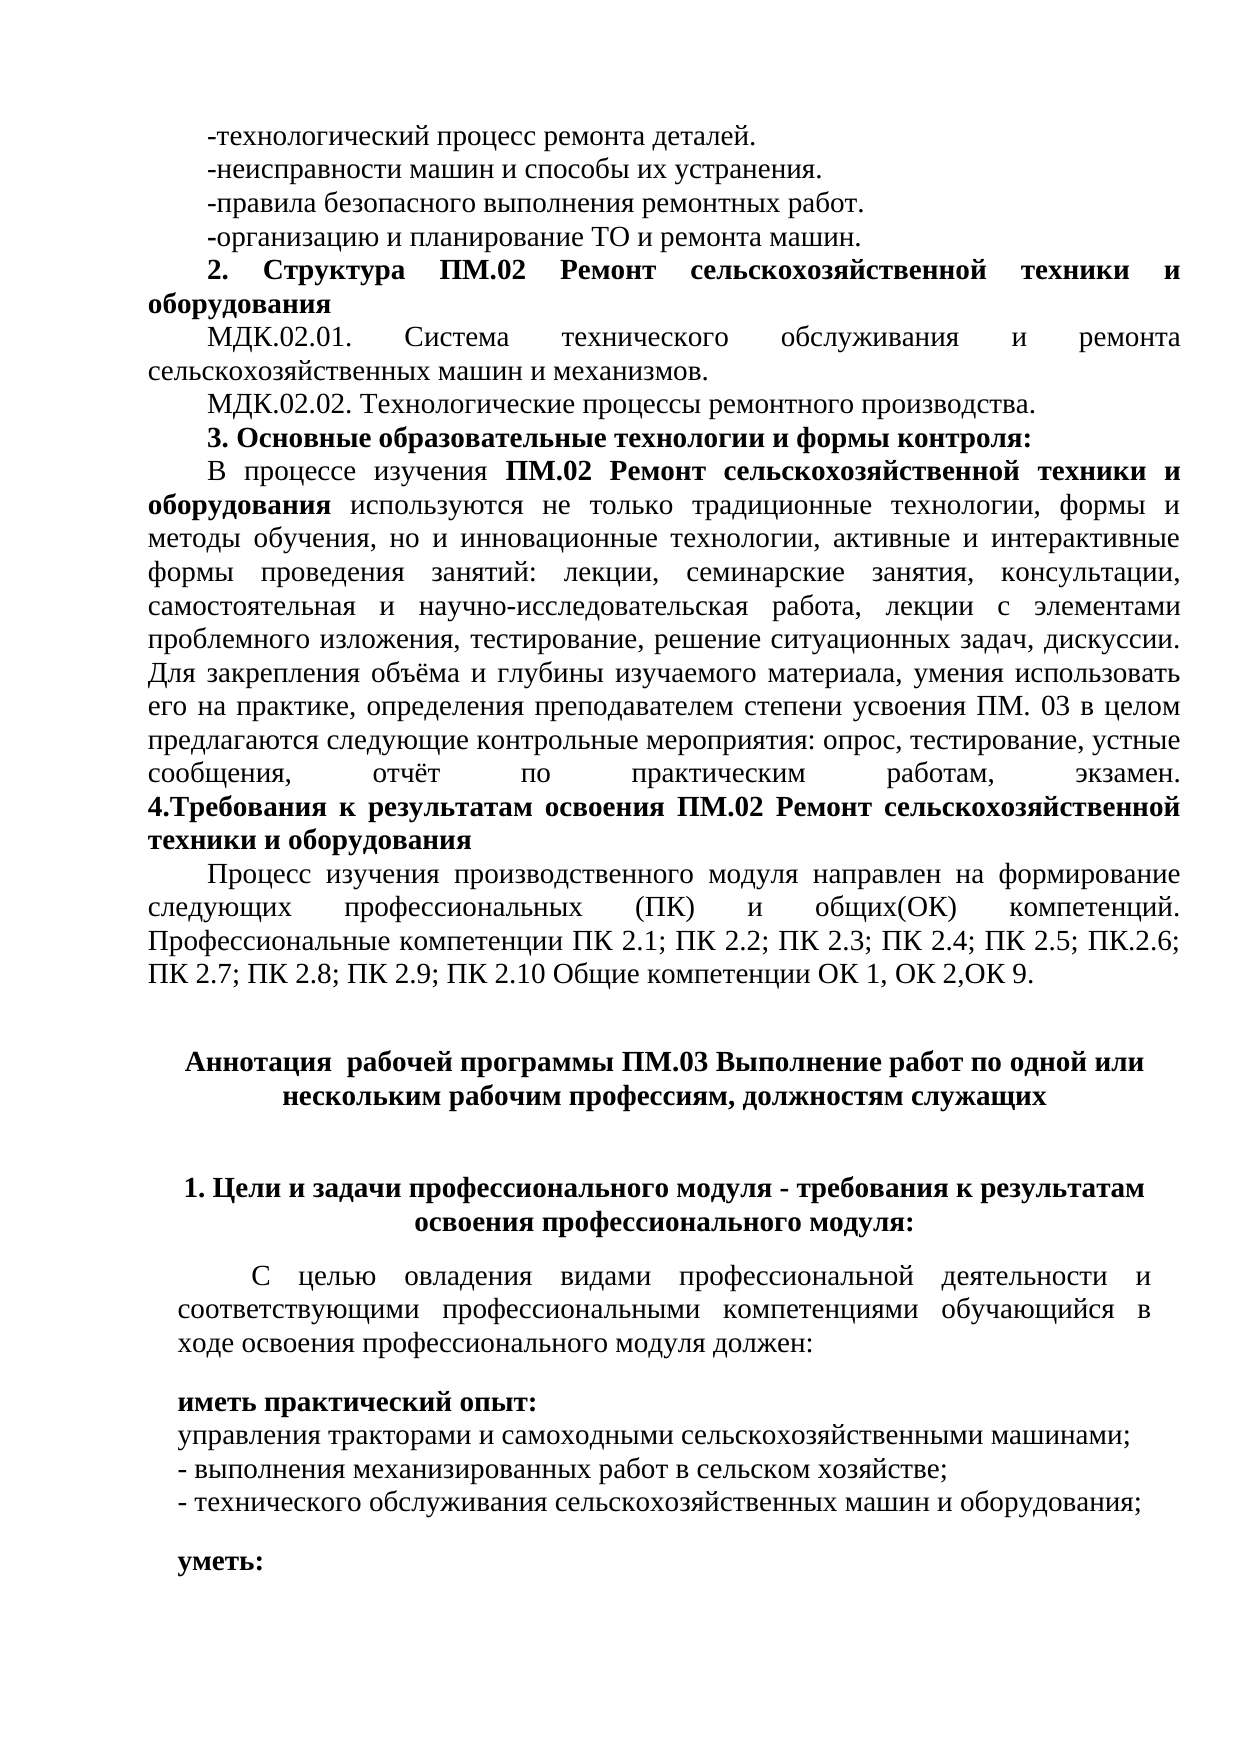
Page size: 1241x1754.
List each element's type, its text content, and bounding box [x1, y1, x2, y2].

text МДК.02.01. Система технического обслуживания и ремонта сельскохозяйственных машин и механизмов. [148, 319, 1181, 386]
text Аннотация рабочей программы ПМ.03 Выполнение работ по одной или нескольким рабочим профессиям, должностям служащих [177, 1044, 1152, 1112]
text -правила безопасного выполнения ремонтных работ. [148, 185, 1181, 219]
text МДК.02.02. Технологические процессы ремонтного производства. [148, 386, 1181, 420]
text 1. Цели и задачи профессионального модуля - требования к результатам освоения профессионального модуля: [177, 1170, 1152, 1237]
text уметь: [177, 1543, 1152, 1576]
text В процессе изучения ПМ.02 Ремонт сельскохозяйственной техники и оборудования используются не только традиционные технологии, формы и методы обучения, но и инновационные технологии, активные и интерактивные формы проведения занятий: лекции, семинарские занятия, консультации, самостоятельная и научно-исследовательская работа, лекции с элементами проблемного изложения, тестирование, решение ситуационных задач, дискуссии. Для закрепления объёма и глубины изучаемого материала, умения использовать его на практике, определения преподавателем степени усвоения ПМ. 03 в целом предлагаются следующие контрольные мероприятия: опрос, тестирование, устные сообщения, отчёт по практическим работам, экзамен. 4.Требования к результатам освоения ПМ.02 Ремонт сельскохозяйственной техники и оборудования [148, 453, 1181, 856]
text 3. Основные образовательные технологии и формы контроля: [148, 420, 1181, 453]
text - технического обслуживания сельскохозяйственных машин и оборудования; [177, 1484, 1152, 1518]
text -неисправности машин и способы их устранения. [148, 152, 1181, 185]
text управления тракторами и самоходными сельскохозяйственными машинами; [177, 1417, 1152, 1451]
text -технологический процесс ремонта деталей. [148, 118, 1181, 152]
text С целью овладения видами профессиональной деятельности и соответствующими профессиональными компетенциями обучающийся в ходе освоения профессионального модуля должен: [177, 1258, 1152, 1359]
text -организацию и планирование ТО и ремонта машин. [148, 219, 1181, 252]
text 2. Структура ПМ.02 Ремонт сельскохозяйственной техники и оборудования [148, 252, 1181, 319]
text - выполнения механизированных работ в сельском хозяйстве; [177, 1451, 1152, 1484]
text иметь практический опыт: [177, 1384, 1152, 1417]
text Процесс изучения производственного модуля направлен на формирование следующих профессиональных (ПК) и общих(ОК) компетенций. Профессиональные компетенции ПК 2.1; ПК 2.2; ПК 2.3; ПК 2.4; ПК 2.5; ПК.2.6; ПК 2.7; ПК 2.8; ПК 2.9; ПК 2.10 Общие компетенции ОК 1, ОК 2,ОК 9. [148, 856, 1181, 990]
